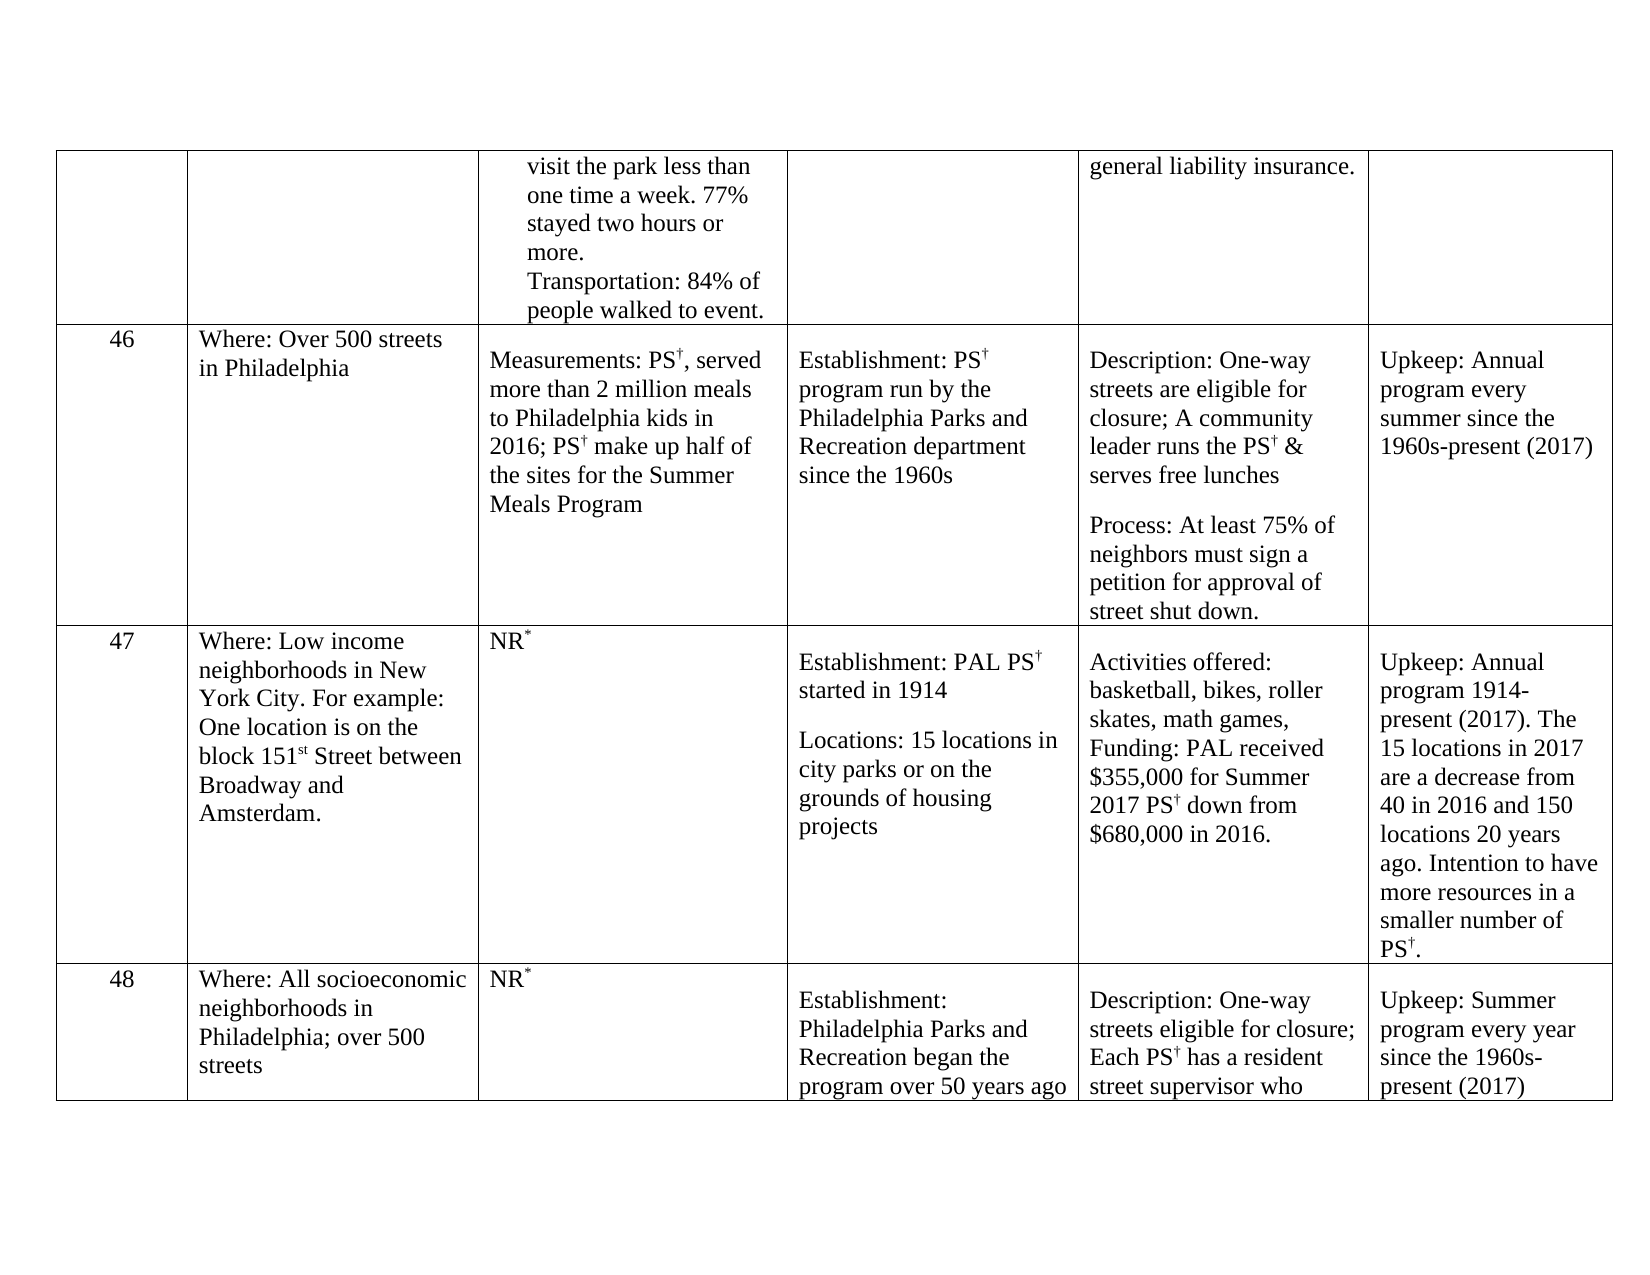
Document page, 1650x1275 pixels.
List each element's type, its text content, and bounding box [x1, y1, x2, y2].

table_cell Where: Over 500 streets in Philadelphia [188, 325, 478, 625]
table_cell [188, 964, 478, 1100]
table_cell NR* [479, 626, 787, 963]
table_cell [1369, 964, 1612, 1100]
table_cell 46 [57, 325, 187, 625]
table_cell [1079, 151, 1368, 323]
table_cell NR* [479, 964, 787, 1100]
table_cell 48 [57, 964, 187, 1100]
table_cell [188, 151, 478, 323]
table_cell Activities offered: basketball, bikes, roller skates, math games, Funding: PAL received $355,000 for Summer 2017 PS† down from $680,000 in 2016. [1079, 626, 1368, 963]
table_cell Where: Low income neighborhoods in New York City. For example: One location is on the block 151st Street between Broadway and Amsterdam. [188, 626, 478, 963]
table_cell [788, 964, 1078, 1100]
table_cell Establishment: PAL PS† started in 1914 Locations: 15 locations in city parks or on the grounds of housing projects [788, 626, 1078, 963]
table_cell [1369, 151, 1612, 323]
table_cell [479, 151, 787, 323]
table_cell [1079, 964, 1368, 1100]
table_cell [788, 151, 1078, 323]
table_cell Upkeep: Annual program every summer since the 1960s-present (2017) [1369, 325, 1612, 625]
table_cell Description: One-way streets are eligible for closure; A community leader runs the PS† & serves free lunches Process: At least 75% of neighbors must sign a petition for approval of street shut down. [1079, 325, 1368, 625]
table_cell Upkeep: Annual program 1914-present (2017). The 15 locations in 2017 are a decrease from 40 in 2016 and 150 locations 20 years ago. Intention to have more resources in a smaller number of PS†. [1369, 626, 1612, 963]
table_cell 45 [57, 151, 187, 323]
table_cell 47 [57, 626, 187, 963]
table_cell Measurements: PS†, served more than 2 million meals to Philadelphia kids in 2016; PS† make up half of the sites for the Summer Meals Program [479, 325, 787, 625]
table_cell Establishment: PS† program run by the Philadelphia Parks and Recreation department since the 1960s [788, 325, 1078, 625]
